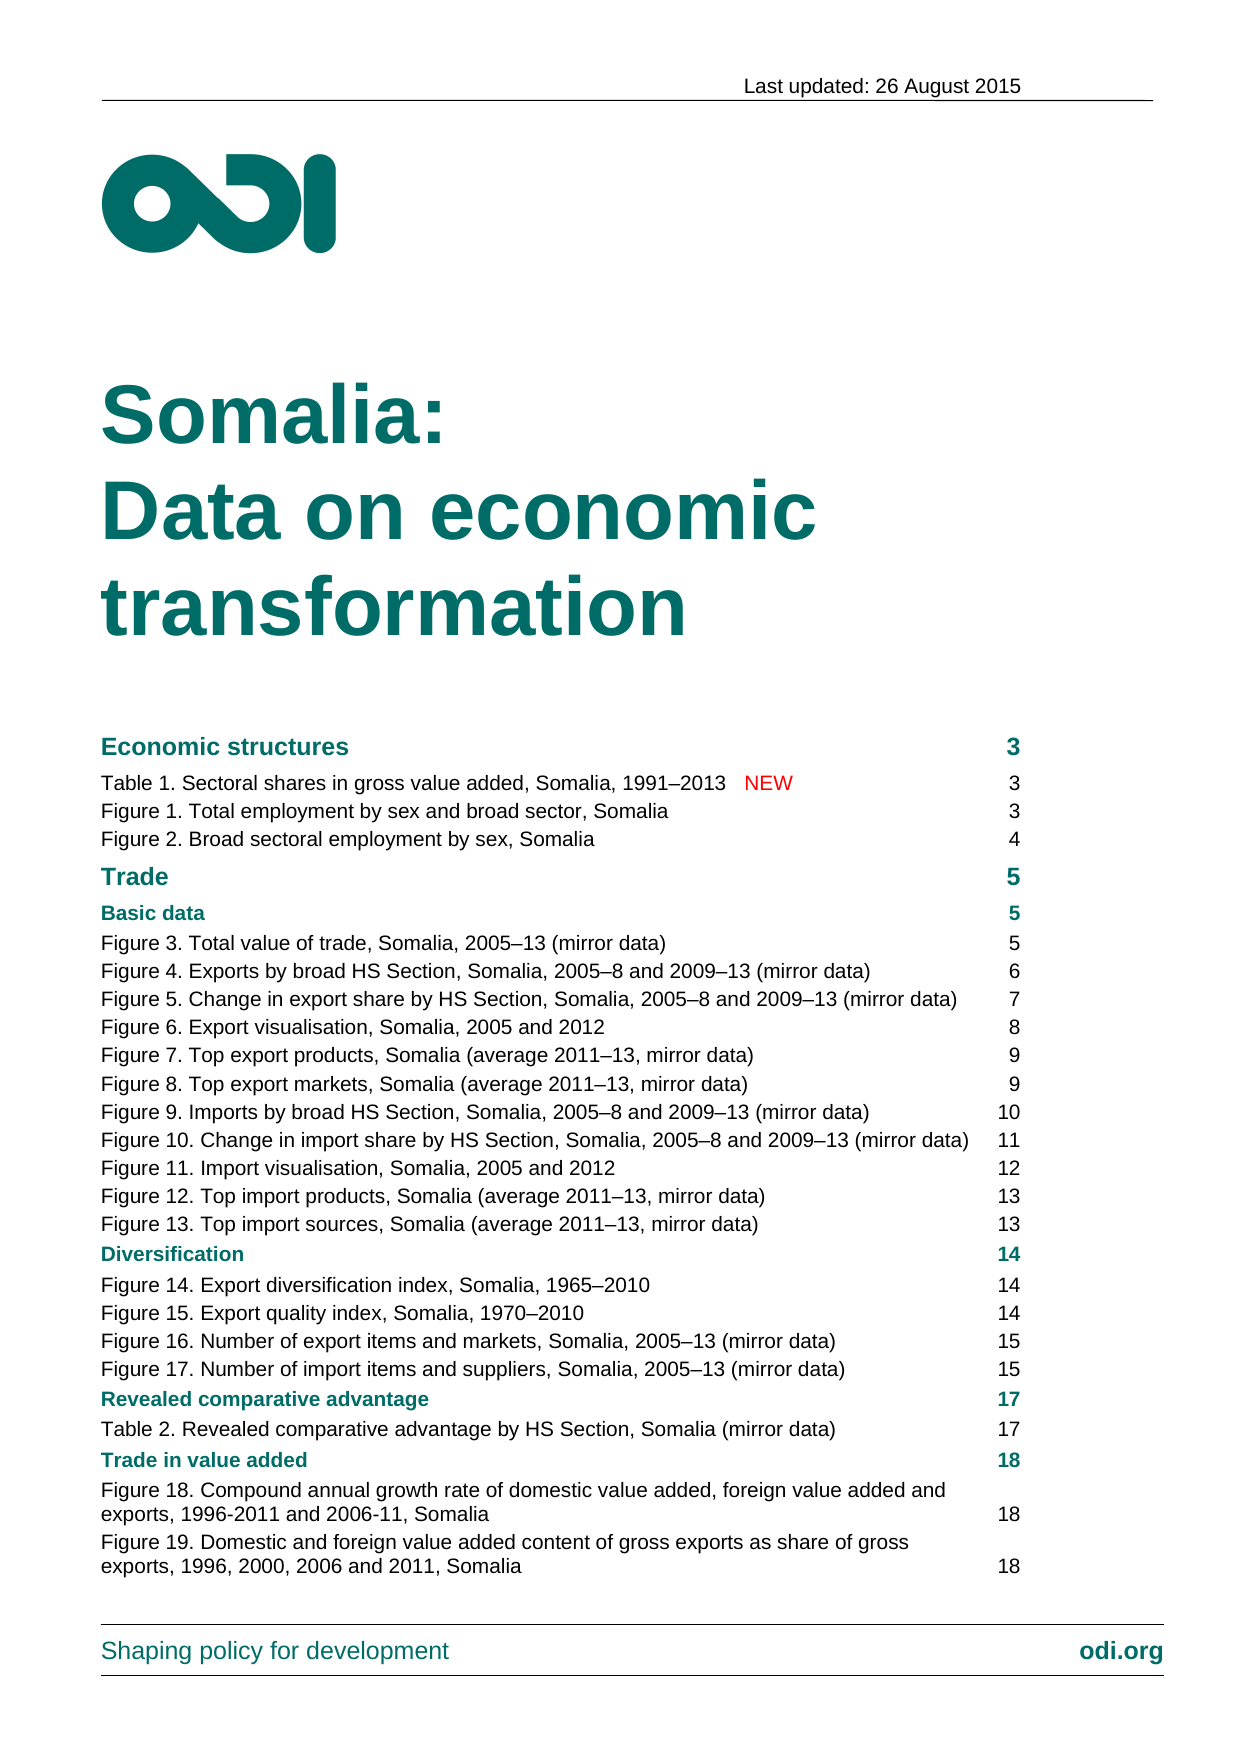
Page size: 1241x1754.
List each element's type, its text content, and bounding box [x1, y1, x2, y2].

text Figure 13. Top import sources, Somalia (average 2011–13, mirror data) 13 [101, 1212, 984, 1236]
text Figure 7. Top export products, Somalia (average 2011–13, mirror data) 9 [101, 1043, 984, 1067]
text Figure 1. Total employment by sex and broad sector, Somalia 3 [101, 799, 984, 823]
text Figure 11. Import visualisation, Somalia, 2005 and 2012 12 [101, 1156, 984, 1180]
text Diversification 14 [101, 1242, 976, 1266]
text Figure 5. Change in export share by HS Section, Somalia, 2005–8 and 2009–13 (mirror data) 7 [101, 987, 984, 1011]
text Figure 19. Domestic and foreign value added content of gross exports as share of gross exports, 1996, 2000, 2006 and 2011, Somalia 18 [101, 1530, 984, 1578]
text Figure 12. Top import products, Somalia (average 2011–13, mirror data) 13 [101, 1184, 984, 1208]
text Figure 15. Export quality index, Somalia, 1970–2010 14 [101, 1301, 984, 1324]
text Table 2. Revealed comparative advantage by HS Section, Somalia (mirror data) 17 [101, 1417, 984, 1441]
text Figure 3. Total value of trade, Somalia, 2005–13 (mirror data) 5 [101, 931, 984, 955]
text Somalia: Data on economic transformation [101, 366, 1021, 653]
text Figure 17. Number of import items and suppliers, Somalia, 2005–13 (mirror data) 15 [101, 1357, 984, 1381]
text Figure 9. Imports by broad HS Section, Somalia, 2005–8 and 2009–13 (mirror data) 10 [101, 1099, 984, 1123]
text Figure 8. Top export markets, Somalia (average 2011–13, mirror data) 9 [101, 1071, 984, 1095]
text Basic data 5 [101, 901, 976, 924]
text Figure 16. Number of export items and markets, Somalia, 2005–13 (mirror data) 15 [101, 1329, 984, 1353]
text Figure 6. Export visualisation, Somalia, 2005 and 2012 8 [101, 1015, 984, 1039]
text Figure 2. Broad sectoral employment by sex, Somalia 4 [101, 827, 984, 851]
text Figure 10. Change in import share by HS Section, Somalia, 2005–8 and 2009–13 (mirror data) 11 [101, 1128, 984, 1152]
text Trade in value added 18 [101, 1447, 976, 1471]
text Table 1. Sectoral shares in gross value added, Somalia, 1991–2013 NEW 3 [101, 771, 984, 795]
text Figure 4. Exports by broad HS Section, Somalia, 2005–8 and 2009–13 (mirror data) 6 [101, 959, 984, 983]
text Figure 14. Export diversification index, Somalia, 1965–2010 14 [101, 1272, 984, 1296]
text Figure 18. Compound annual growth rate of domestic value added, foreign value added and exports, 1996-2011 and 2006-11, Somalia 18 [101, 1478, 984, 1526]
picture [100, 153, 337, 254]
text Economic structures 3 [101, 732, 1021, 760]
text Trade 5 [101, 861, 1021, 890]
text Revealed comparative advantage 17 [101, 1387, 976, 1411]
